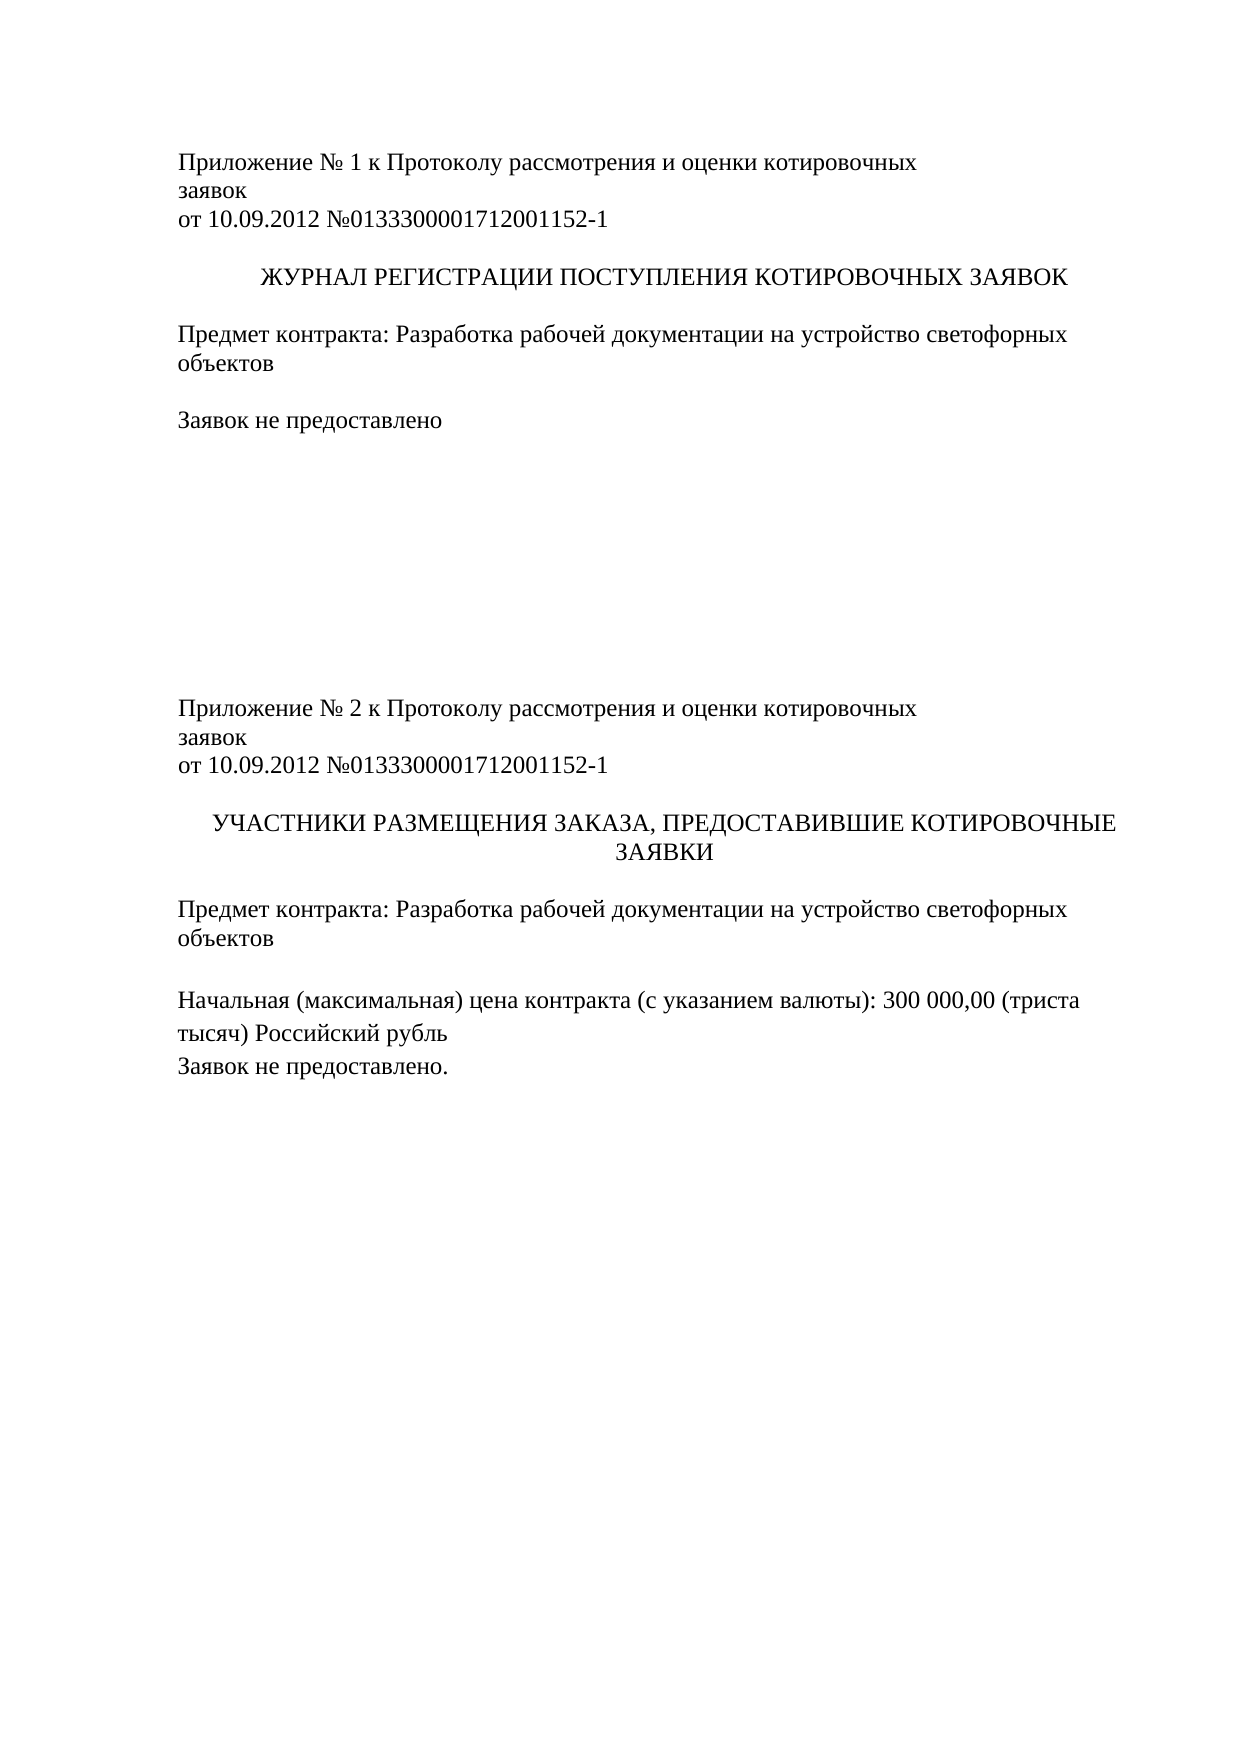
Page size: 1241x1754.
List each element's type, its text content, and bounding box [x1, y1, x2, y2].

table_header Приложение № 1 к Протоколу рассмотрения и оценки котировочных заявок от 10.09.2012 №0133300001712001152-1 [178, 147, 992, 233]
text Начальная (максимальная) цена контракта (с указанием валюты): 300 000,00 (триста тысяч) Российский рубль Заявок не предоставлено. [177, 952, 1152, 1145]
text Заявок не предоставлено [177, 377, 1152, 434]
text УЧАСТНИКИ РАЗМЕЩЕНИЯ ЗАКАЗА, ПРЕДОСТАВИВШИЕ КОТИРОВОЧНЫЕ ЗАЯВКИ [177, 808, 1152, 866]
table_header Приложение № 2 к Протоколу рассмотрения и оценки котировочных заявок от 10.09.2012 №0133300001712001152-1 [178, 434, 992, 779]
text ЖУРНАЛ РЕГИСТРАЦИИ ПОСТУПЛЕНИЯ КОТИРОВОЧНЫХ ЗАЯВОК [177, 262, 1152, 291]
text Предмет контракта: Разработка рабочей документации на устройство светофорных объектов [177, 319, 1152, 377]
text Предмет контракта: Разработка рабочей документации на устройство светофорных объектов [177, 894, 1152, 952]
